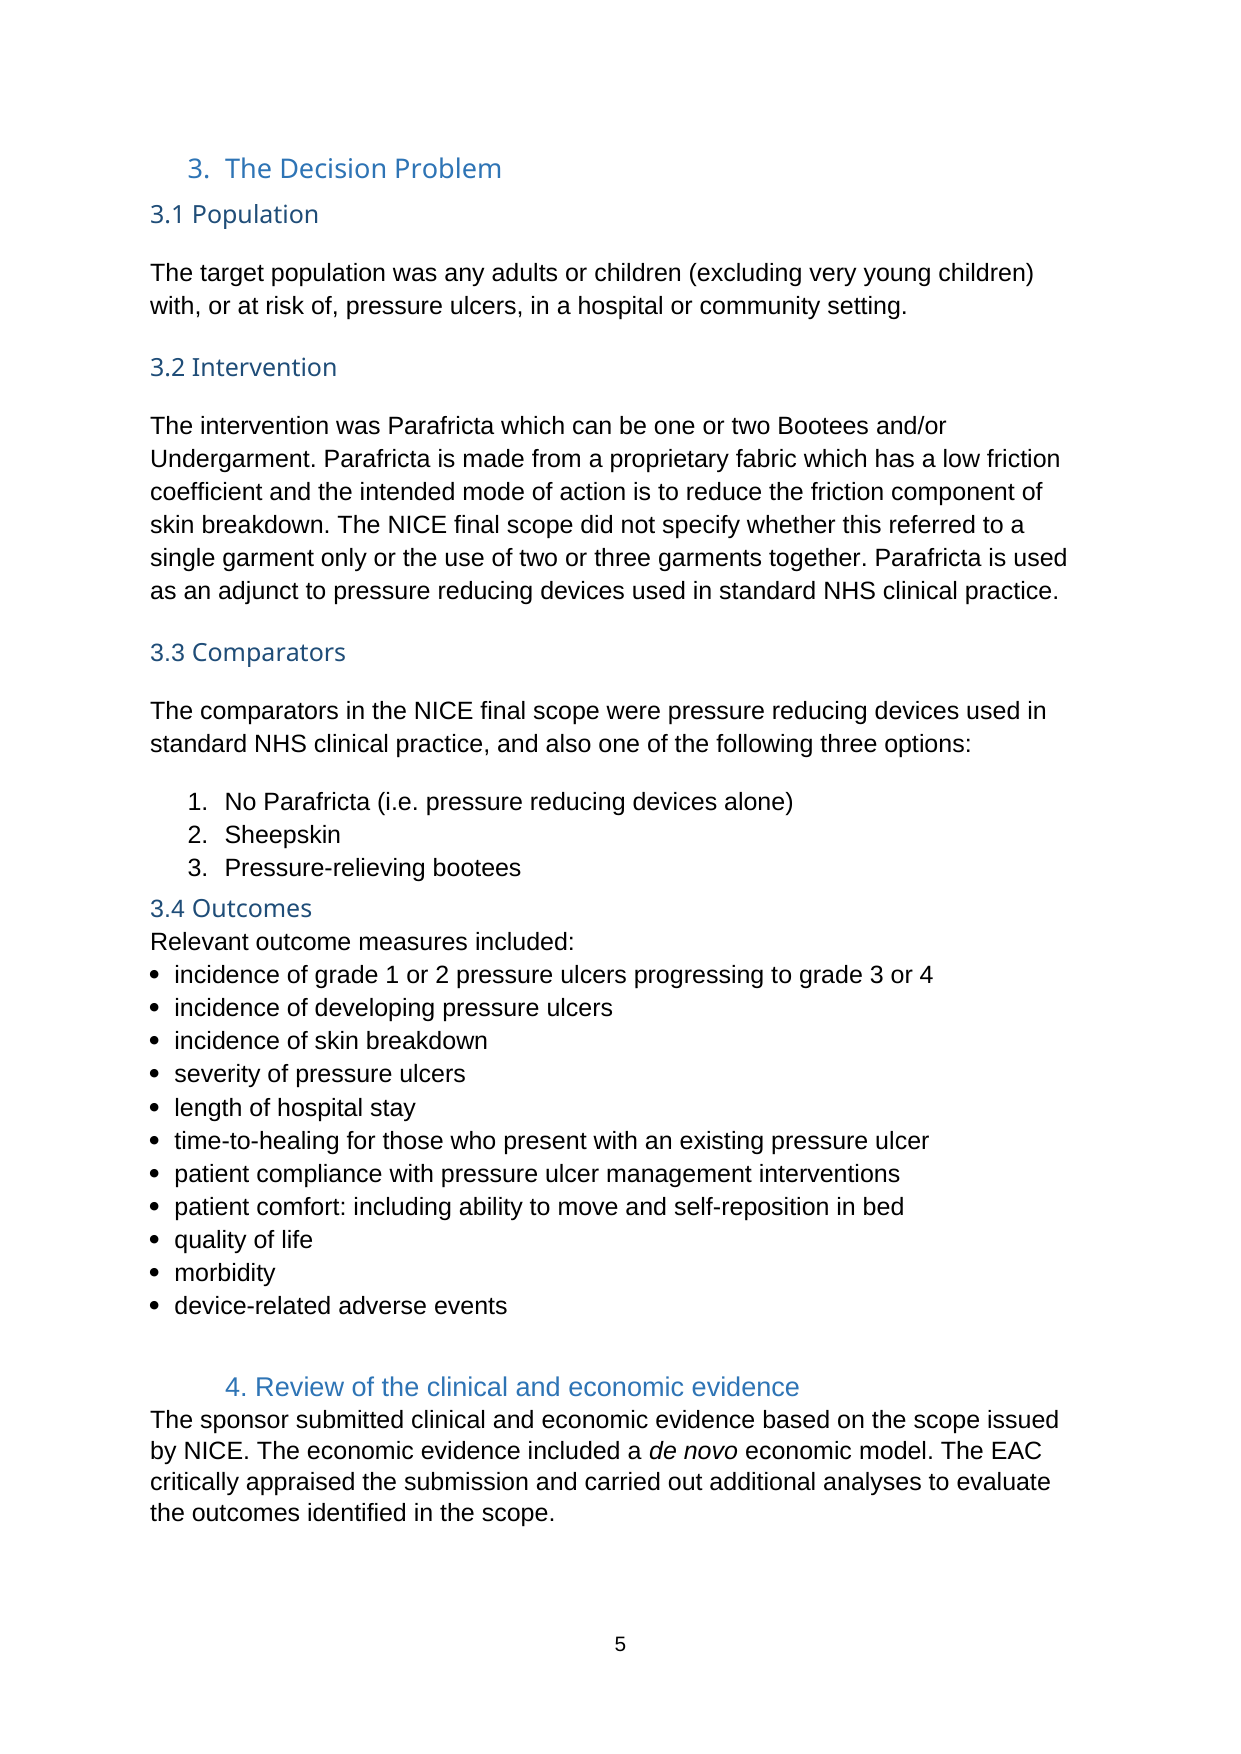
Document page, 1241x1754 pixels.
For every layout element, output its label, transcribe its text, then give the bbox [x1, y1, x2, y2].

text The comparators in the NICE final scope were pressure reducing devices used in standard NHS clinical practice, and also one of the following three options: [150, 696, 1090, 758]
text quality of life [150, 1225, 1090, 1254]
text patient comfort: including ability to move and self-reposition in bed [150, 1192, 1090, 1221]
list Pressure-relieving bootees [187, 853, 1090, 882]
subtitle 3.2 Intervention [150, 349, 1090, 383]
text The target population was any adults or children (excluding very young children) with, or at risk of, pressure ulcers, in a hospital or community setting. [150, 258, 1090, 320]
text The sponsor submitted clinical and economic evidence based on the scope issued by NICE. The economic evidence included a de novo economic model. The EAC critically appraised the submission and carried out additional analyses to evaluate the outcomes identified in the scope. [150, 1405, 1090, 1527]
list Sheepskin [187, 820, 1090, 849]
subtitle 3.1 Population [150, 197, 1090, 231]
text incidence of skin breakdown [150, 1026, 1090, 1055]
text device-related adverse events [150, 1291, 1090, 1320]
text incidence of developing pressure ulcers [150, 993, 1090, 1022]
subtitle 3.3 Comparators [150, 634, 1090, 668]
text morbidity [150, 1258, 1090, 1287]
text Relevant outcome measures included: [150, 927, 1090, 956]
text patient compliance with pressure ulcer management interventions [150, 1159, 1090, 1188]
text length of hospital stay [150, 1093, 1090, 1121]
subtitle 4. Review of the clinical and economic evidence [225, 1371, 1090, 1403]
text The intervention was Parafricta which can be one or two Bootees and/or Undergarment. Parafricta is made from a proprietary fabric which has a low friction coefficient and the intended mode of action is to reduce the friction component of skin breakdown. The NICE final scope did not specify whether this referred to a single garment only or the use of two or three garments together. Parafricta is used as an adjunct to pressure reducing devices used in standard NHS clinical practice. [150, 411, 1090, 605]
text severity of pressure ulcers [150, 1059, 1090, 1088]
subtitle 3.4 Outcomes [150, 890, 1090, 924]
subtitle The Decision Problem [187, 150, 1090, 187]
text incidence of grade 1 or 2 pressure ulcers progressing to grade 3 or 4 [150, 960, 1090, 989]
text time-to-healing for those who present with an existing pressure ulcer [150, 1126, 1090, 1154]
list No Parafricta (i.e. pressure reducing devices alone) [187, 787, 1090, 816]
